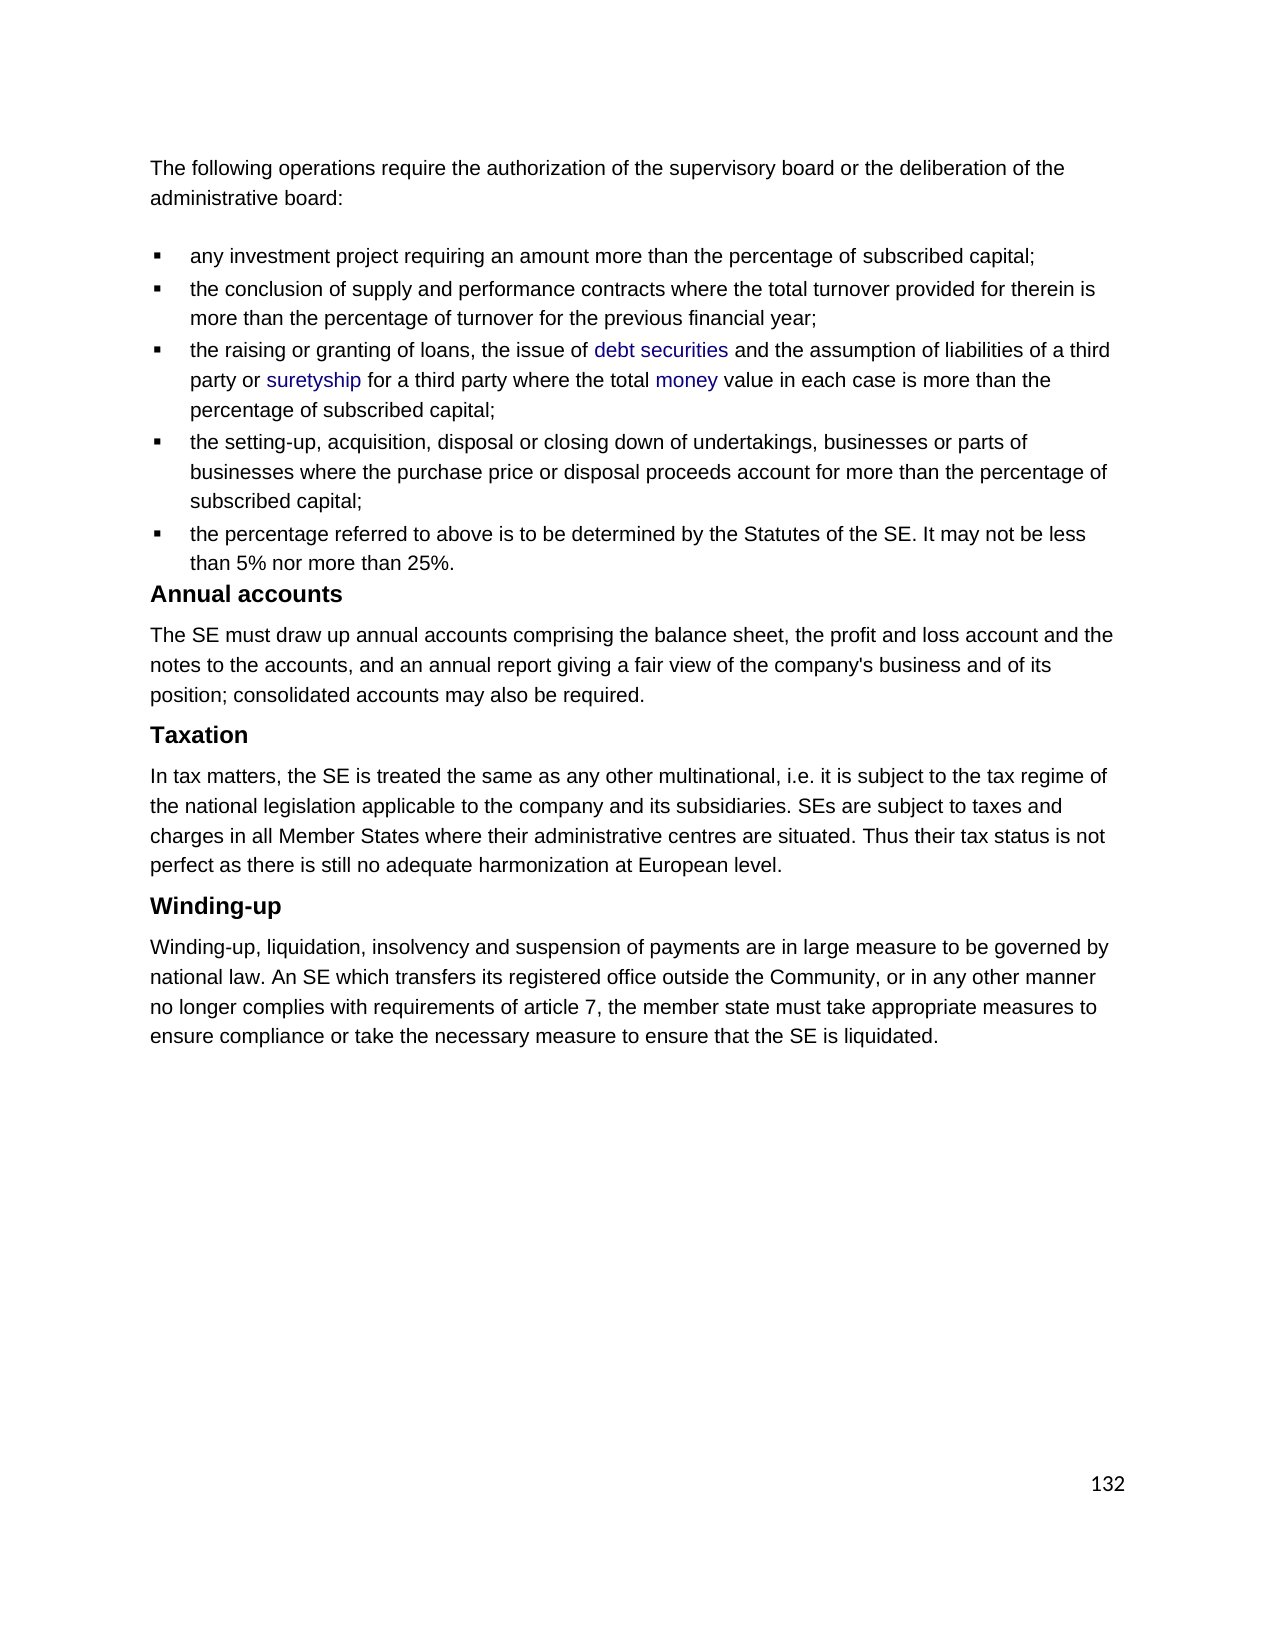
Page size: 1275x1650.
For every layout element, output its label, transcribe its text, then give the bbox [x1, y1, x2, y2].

list any investment project requiring an amount more than the percentage of subscribed capital; [152, 238, 1125, 268]
list the setting-up, acquisition, disposal or closing down of undertakings, businesses or parts of businesses where the purchase price or disposal proceeds account for more than the percentage of subscribed capital; [152, 424, 1125, 513]
list the percentage referred to above is to be determined by the Statutes of the SE. It may not be less than 5% nor more than 25%. [152, 516, 1125, 575]
subtitle Taxation [150, 719, 1125, 748]
list the raising or granting of loans, the issue of debt securities and the assumption of liabilities of a third party or suretyship for a third party where the total money value in each case is more than the percentage of subscribed capital; [152, 333, 1125, 422]
text The following operations require the authorization of the supervisory board or the deliberation of the administrative board: [150, 150, 1125, 209]
list the conclusion of supply and performance contracts where the total turnover provided for therein is more than the percentage of turnover for the previous financial year; [152, 271, 1125, 330]
subtitle Annual accounts [150, 578, 1125, 607]
text The SE must draw up annual accounts comprising the balance sheet, the profit and loss account and the notes to the accounts, and an annual report giving a fair view of the company's business and of its position; consolidated accounts may also be required. [150, 617, 1125, 706]
text In tax matters, the SE is treated the same as any other multinational, i.e. it is subject to the tax regime of the national legislation applicable to the company and its subsidiaries. SEs are subject to taxes and charges in all Member States where their administrative centres are situated. Thus their tax status is not perfect as there is still no adequate harmonization at European level. [150, 758, 1125, 877]
text Winding-up, liquidation, insolvency and suspension of payments are in large measure to be governed by national law. An SE which transfers its registered office outside the Community, or in any other manner no longer complies with requirements of article 7, the member state must take appropriate measures to ensure compliance or take the necessary measure to ensure that the SE is liquidated. [150, 929, 1125, 1048]
subtitle Winding-up [150, 890, 1125, 919]
